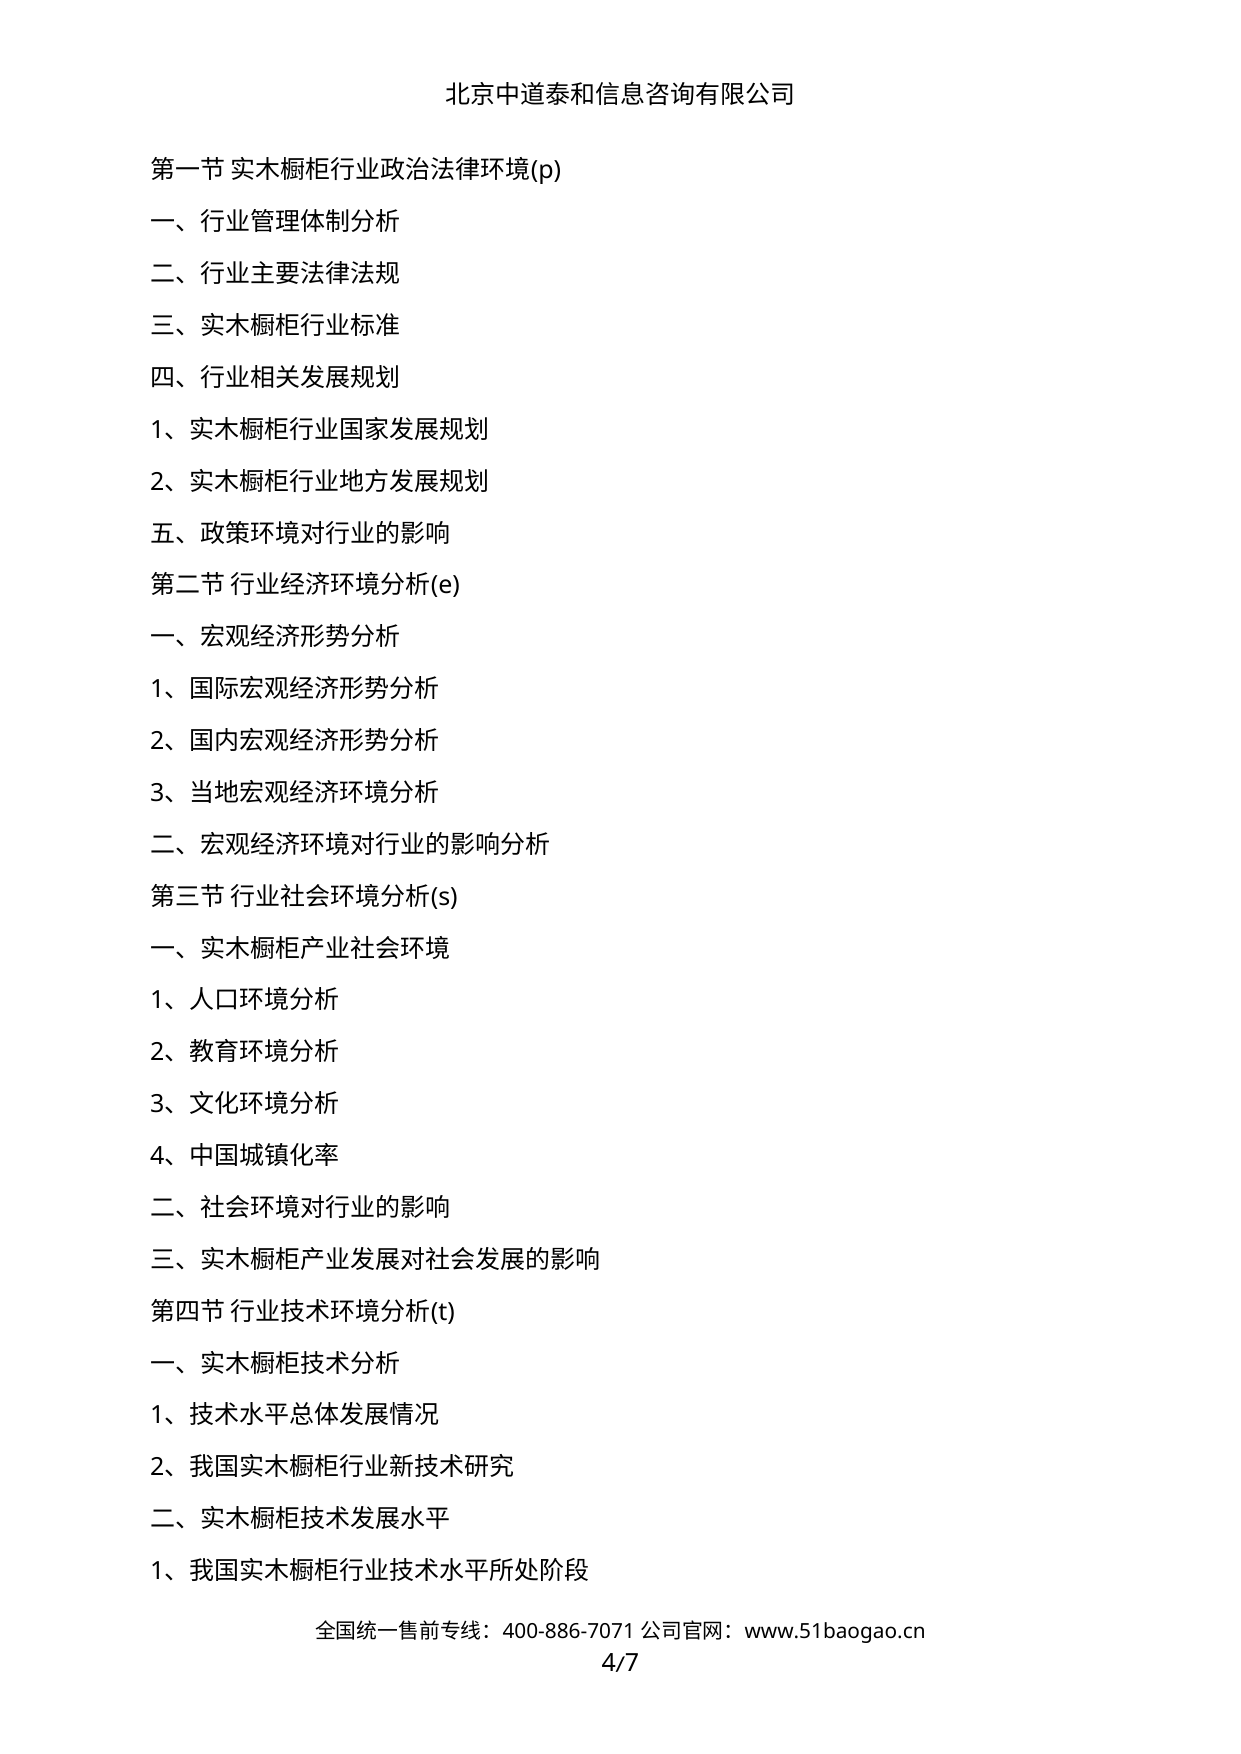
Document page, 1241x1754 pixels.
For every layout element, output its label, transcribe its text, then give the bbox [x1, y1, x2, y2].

text 一、实木橱柜技术分析 [150, 1343, 1090, 1379]
text 一、实木橱柜产业社会环境 [150, 928, 1090, 964]
text 第二节 行业经济环境分析(e) [150, 565, 1090, 601]
text 二、宏观经济环境对行业的影响分析 [150, 824, 1090, 861]
text 三、实木橱柜产业发展对社会发展的影响 [150, 1239, 1090, 1276]
text 二、行业主要法律法规 [150, 254, 1090, 290]
text 2、实木橱柜行业地方发展规划 [150, 461, 1090, 497]
text 3、文化环境分析 [150, 1084, 1090, 1120]
text 二、社会环境对行业的影响 [150, 1187, 1090, 1224]
text 1、技术水平总体发展情况 [150, 1395, 1090, 1431]
text 第三节 行业社会环境分析(s) [150, 876, 1090, 912]
text 四、行业相关发展规划 [150, 357, 1090, 394]
text 1、国际宏观经济形势分析 [150, 669, 1090, 705]
text 五、政策环境对行业的影响 [150, 513, 1090, 549]
text 二、实木橱柜技术发展水平 [150, 1499, 1090, 1535]
text 第四节 行业技术环境分析(t) [150, 1291, 1090, 1327]
text 第一节 实木橱柜行业政治法律环境(p) [150, 150, 1090, 186]
text 2、国内宏观经济形势分析 [150, 721, 1090, 757]
text 一、宏观经济形势分析 [150, 617, 1090, 653]
text 4、中国城镇化率 [150, 1136, 1090, 1172]
text 2、我国实木橱柜行业新技术研究 [150, 1447, 1090, 1483]
text 2、教育环境分析 [150, 1032, 1090, 1068]
text 三、实木橱柜行业标准 [150, 306, 1090, 342]
text 1、实木橱柜行业国家发展规划 [150, 409, 1090, 446]
text 3、当地宏观经济环境分析 [150, 772, 1090, 809]
text 一、行业管理体制分析 [150, 202, 1090, 238]
text 1、人口环境分析 [150, 980, 1090, 1016]
text 1、我国实木橱柜行业技术水平所处阶段 [150, 1551, 1090, 1587]
